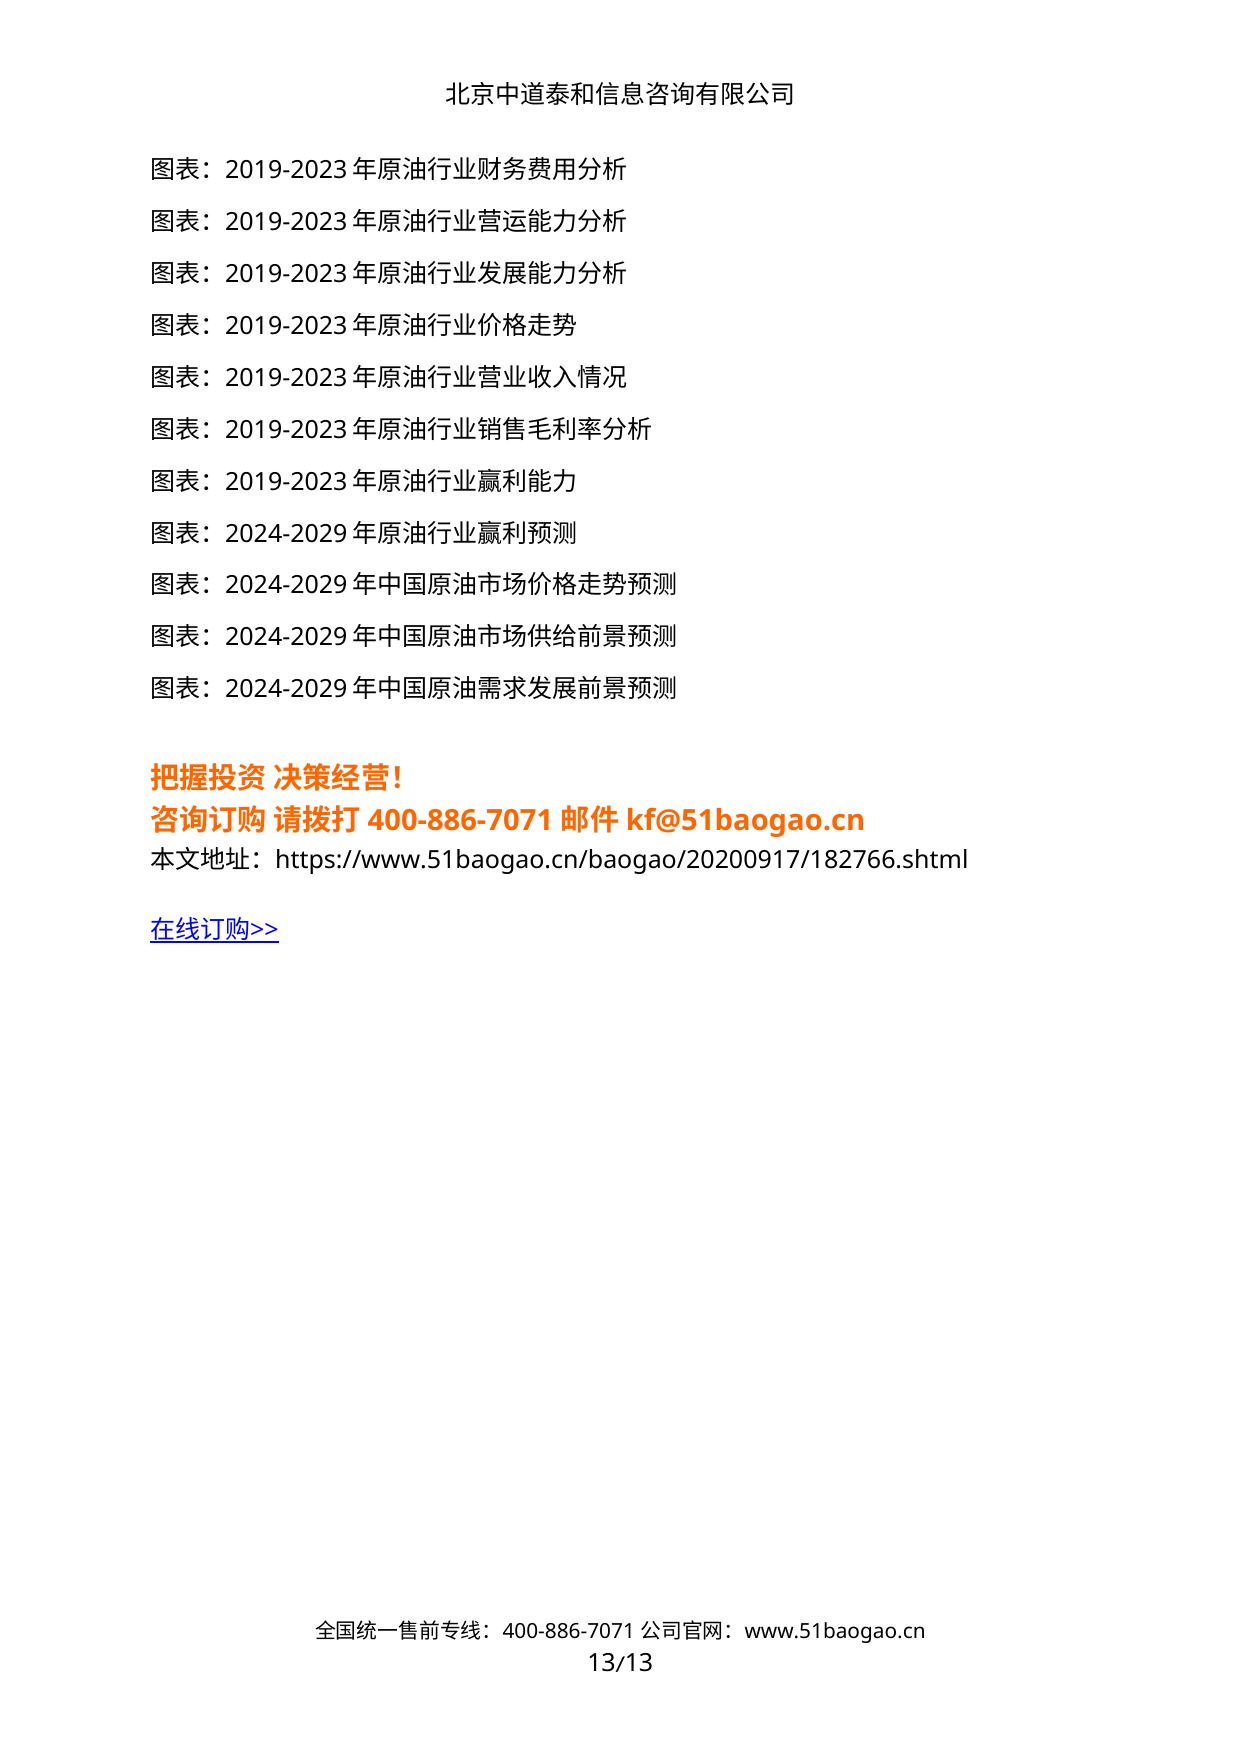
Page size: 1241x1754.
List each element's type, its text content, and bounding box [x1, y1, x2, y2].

text 图表：2024-2029年中国原油市场价格走势预测 [150, 565, 1090, 601]
text 图表：2019-2023年原油行业销售毛利率分析 [150, 409, 1090, 446]
text 把握投资 决策经营！咨询订购 请拨打 400-886-7071 邮件 kf@51baogao.cn本文地址：https://www.51baogao.cn/baogao/20200917/182766.shtml [150, 721, 1090, 876]
text 图表：2019-2023年原油行业财务费用分析 [150, 150, 1090, 186]
text 图表：2019-2023年原油行业发展能力分析 [150, 254, 1090, 290]
text 在线订购>> [150, 876, 1090, 946]
text 图表：2024-2029年原油行业赢利预测 [150, 513, 1090, 549]
text 图表：2019-2023年原油行业营运能力分析 [150, 202, 1090, 238]
text 图表：2019-2023年原油行业赢利能力 [150, 461, 1090, 497]
text 图表：2019-2023年原油行业营业收入情况 [150, 357, 1090, 394]
text 图表：2024-2029年中国原油需求发展前景预测 [150, 669, 1090, 705]
text 图表：2024-2029年中国原油市场供给前景预测 [150, 617, 1090, 653]
text 图表：2019-2023年原油行业价格走势 [150, 306, 1090, 342]
